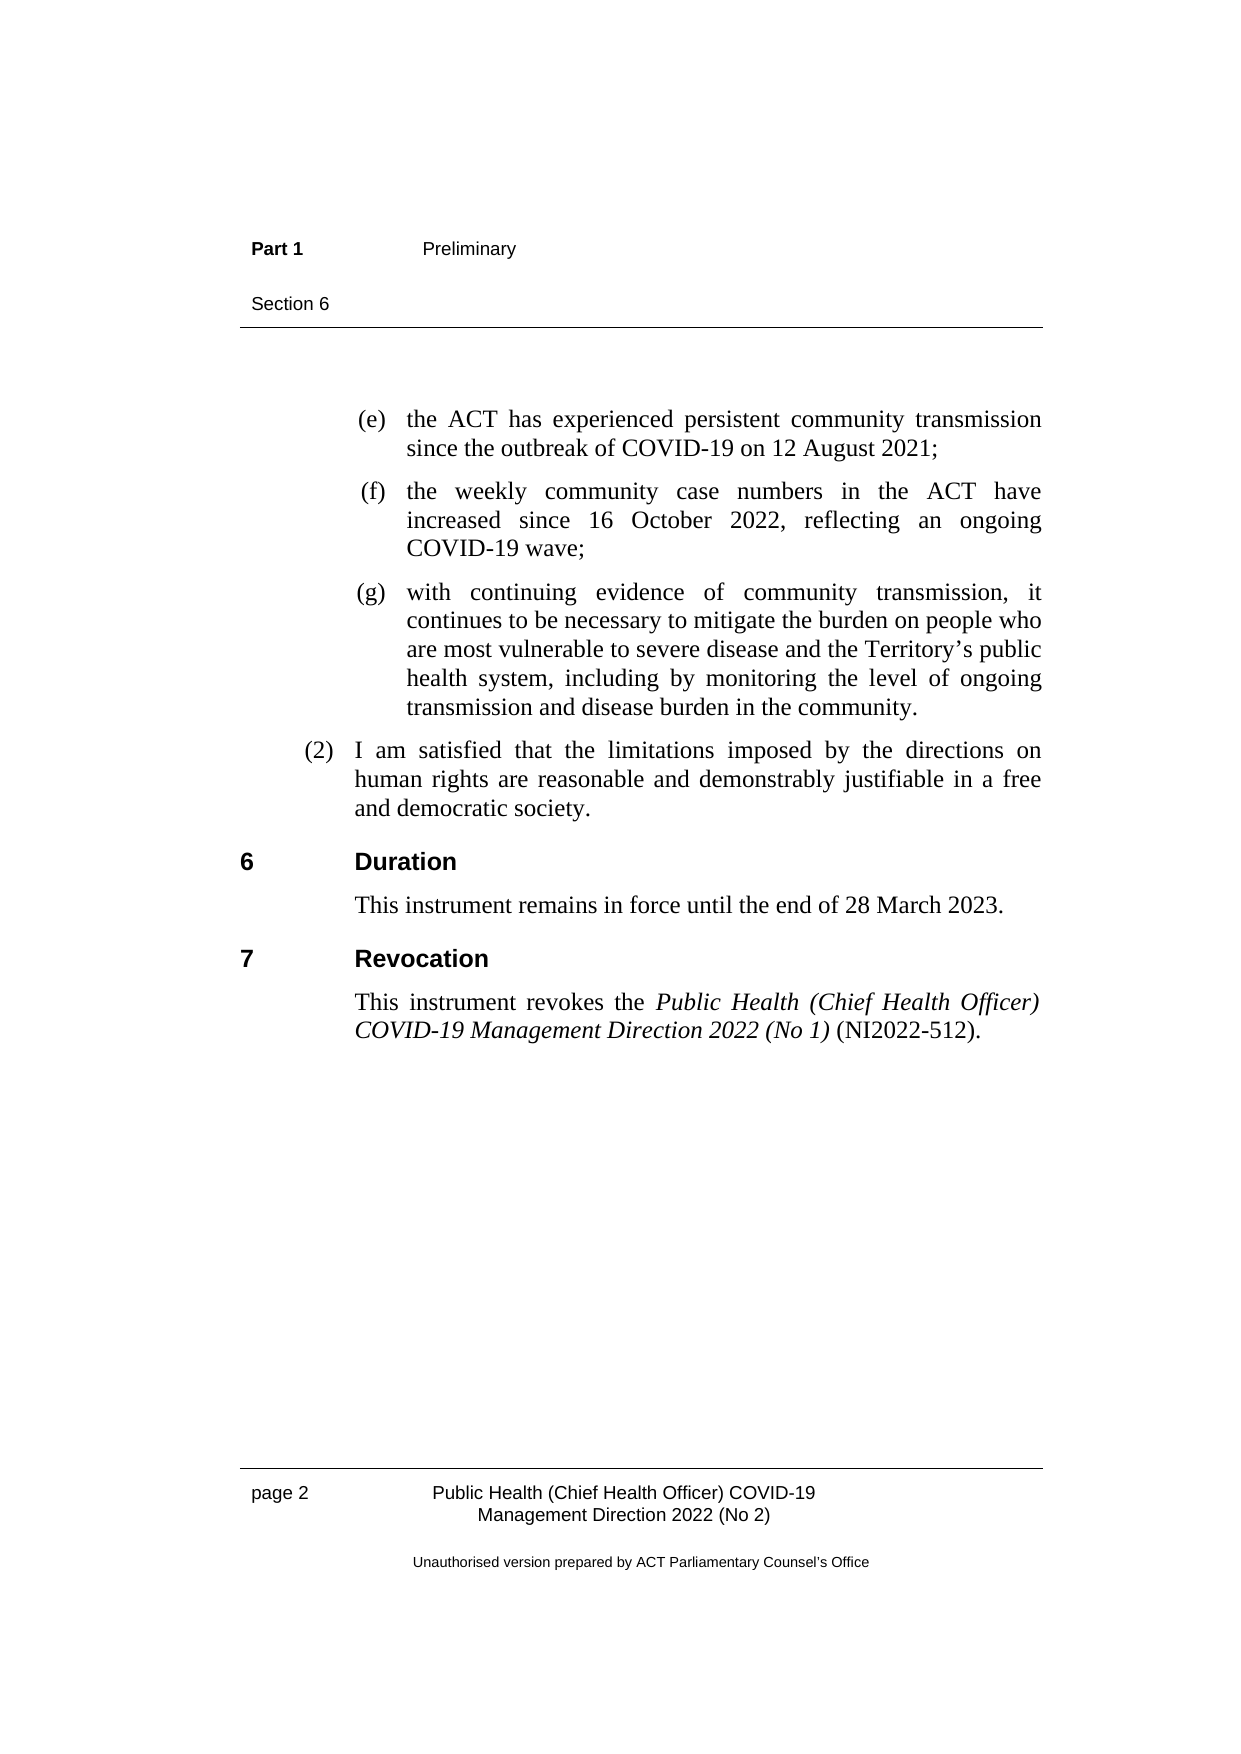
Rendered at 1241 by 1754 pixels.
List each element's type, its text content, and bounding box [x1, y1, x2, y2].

text 7 Revocation [240, 943, 1042, 972]
text (g) with continuing evidence of community transmission, it continues to be necessary to mitigate the burden on people who are most vulnerable to severe disease and the Territory’s public health system, including by monitoring the level of ongoing transmission and disease burden in the community. [240, 577, 1042, 721]
text This instrument revokes the Public Health (Chief Health Officer) COVID-19 Management Direction 2022 (No 1) (NI2022-512). [354, 987, 1042, 1044]
text 6 Duration [240, 846, 1042, 875]
text (2) I am satisfied that the limitations imposed by the directions on human rights are reasonable and demonstrably justifiable in a free and democratic society. [240, 735, 1042, 821]
text This instrument remains in force until the end of 28 March 2023. [354, 890, 1042, 918]
text (f) the weekly community case numbers in the ACT have increased since 16 October 2022, reflecting an ongoing COVID-19 wave; [240, 476, 1042, 562]
text (e) the ACT has experienced persistent community transmission since the outbreak of COVID-19 on 12 August 2021; [240, 404, 1042, 461]
